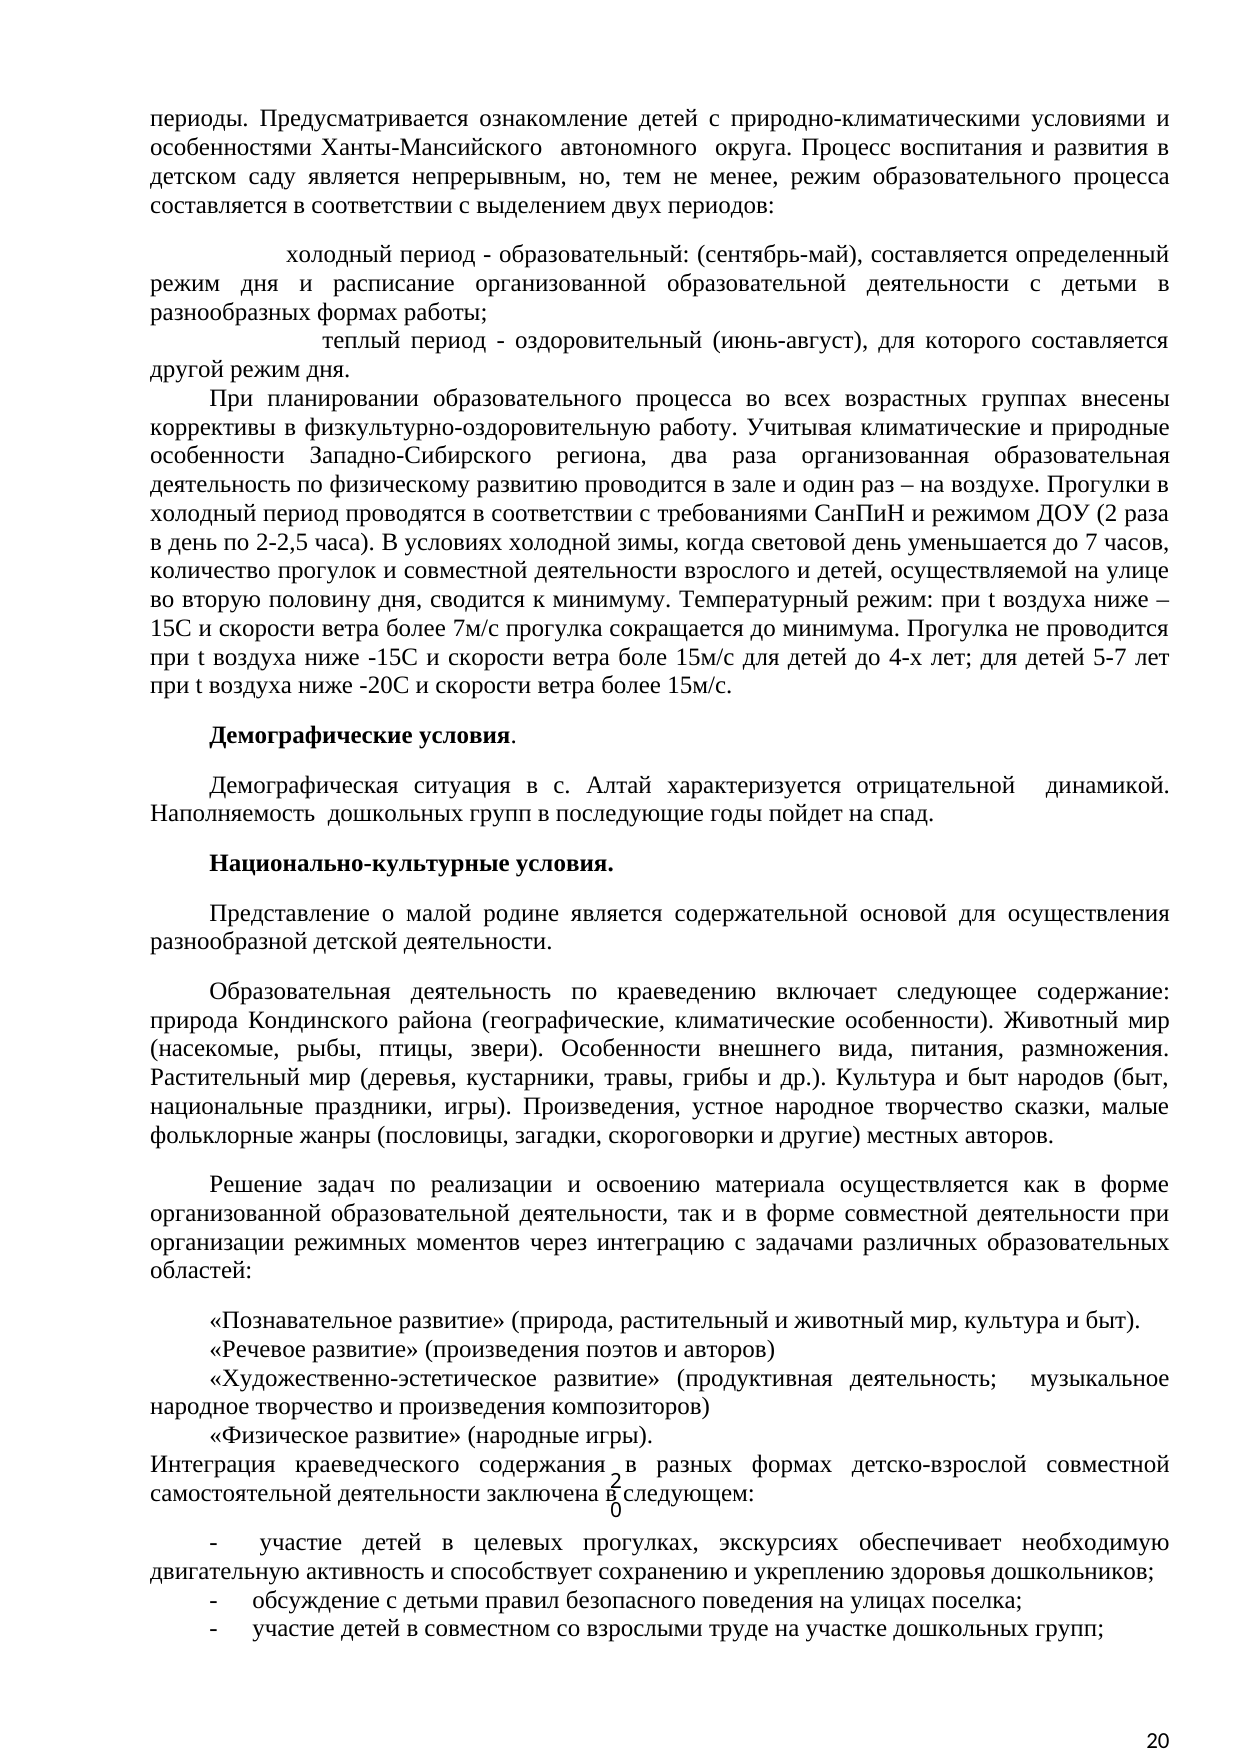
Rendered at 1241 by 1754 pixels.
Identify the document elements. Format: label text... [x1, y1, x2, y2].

text Образовательная деятельность по краеведению включает следующее содержание: природа Кондинского района (географические, климатические особенности). Животный мир (насекомые, рыбы, птицы, звери). Особенности внешнего вида, питания, размножения. Растительный мир (деревья, кустарники, травы, грибы и др.). Культура и быт народов (быт, национальные праздники, игры). Произведения, устное народное творчество сказки, малые фольклорные жанры (пословицы, загадки, скороговорки и другие) местных авторов. [150, 976, 1170, 1148]
text Демографическая ситуация в с. Алтай характеризуется отрицательной динамикой. Наполняемость дошкольных групп в последующие годы пойдет на спад. [150, 770, 1170, 827]
text Интеграция краеведческого содержания в разных формах детско-взрослой совместной самостоятельной деятельности заключена в следующем: [150, 1449, 1170, 1506]
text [150, 103, 1170, 218]
list участие детей в целевых прогулках, экскурсиях обеспечивает необходимую двигательную активность и способствует сохранению и укреплению здоровья дошкольников; [150, 1527, 1170, 1585]
text Решение задач по реализации и освоению материала осуществляется как в форме организованной образовательной деятельности, так и в форме совместной деятельности при организации режимных моментов через интеграцию с задачами различных образовательных областей: [150, 1169, 1170, 1284]
text холодный период - образовательный: (сентябрь-май), составляется определенный режим дня и расписание организованной образовательной деятельности с детьми в разнообразных формах работы; [150, 239, 1170, 326]
list участие детей в совместном со взрослыми труде на участке дошкольных групп; [150, 1613, 1170, 1642]
text Национально-культурные условия. [150, 848, 1170, 877]
text «Физическое развитие» (народные игры). [150, 1420, 1170, 1449]
text «Познавательное развитие» (природа, растительный и животный мир, культура и быт). [150, 1305, 1170, 1334]
text «Речевое развитие» (произведения поэтов и авторов) [150, 1334, 1170, 1363]
text При планировании образовательного процесса во всех возрастных группах внесены коррективы в физкультурно-оздоровительную работу. Учитывая климатические и природные особенности Западно-Сибирского региона, два раза организованная образовательная деятельность по физическому развитию проводится в зале и один раз – на воздухе. Прогулки в холодный период проводятся в соответствии с требованиями СанПиН и режимом ДОУ (2 раза в день по 2-2,5 часа). В условиях холодной зимы, когда световой день уменьшается до 7 часов, количество прогулок и совместной деятельности взрослого и детей, осуществляемой на улице во вторую половину дня, сводится к минимуму. Температурный режим: при t воздуха ниже – 15С и скорости ветра более 7м/с прогулка сокращается до минимума. Прогулка не проводится при t воздуха ниже -15С и скорости ветра боле 15м/с для детей до 4-х лет; для детей 5-7 лет при t воздуха ниже -20С и скорости ветра более 15м/с. [150, 383, 1170, 699]
text «Художественно-эстетическое развитие» (продуктивная деятельность; музыкальное народное творчество и произведения композиторов) [150, 1363, 1170, 1420]
text теплый период - оздоровительный (июнь-август), для которого составляется другой режим дня. [150, 326, 1170, 383]
list обсуждение с детьми правил безопасного поведения на улицах поселка; [150, 1585, 1170, 1613]
text Демографические условия. [150, 720, 1170, 749]
text Представление о малой родине является содержательной основой для осуществления разнообразной детской деятельности. [150, 898, 1170, 955]
